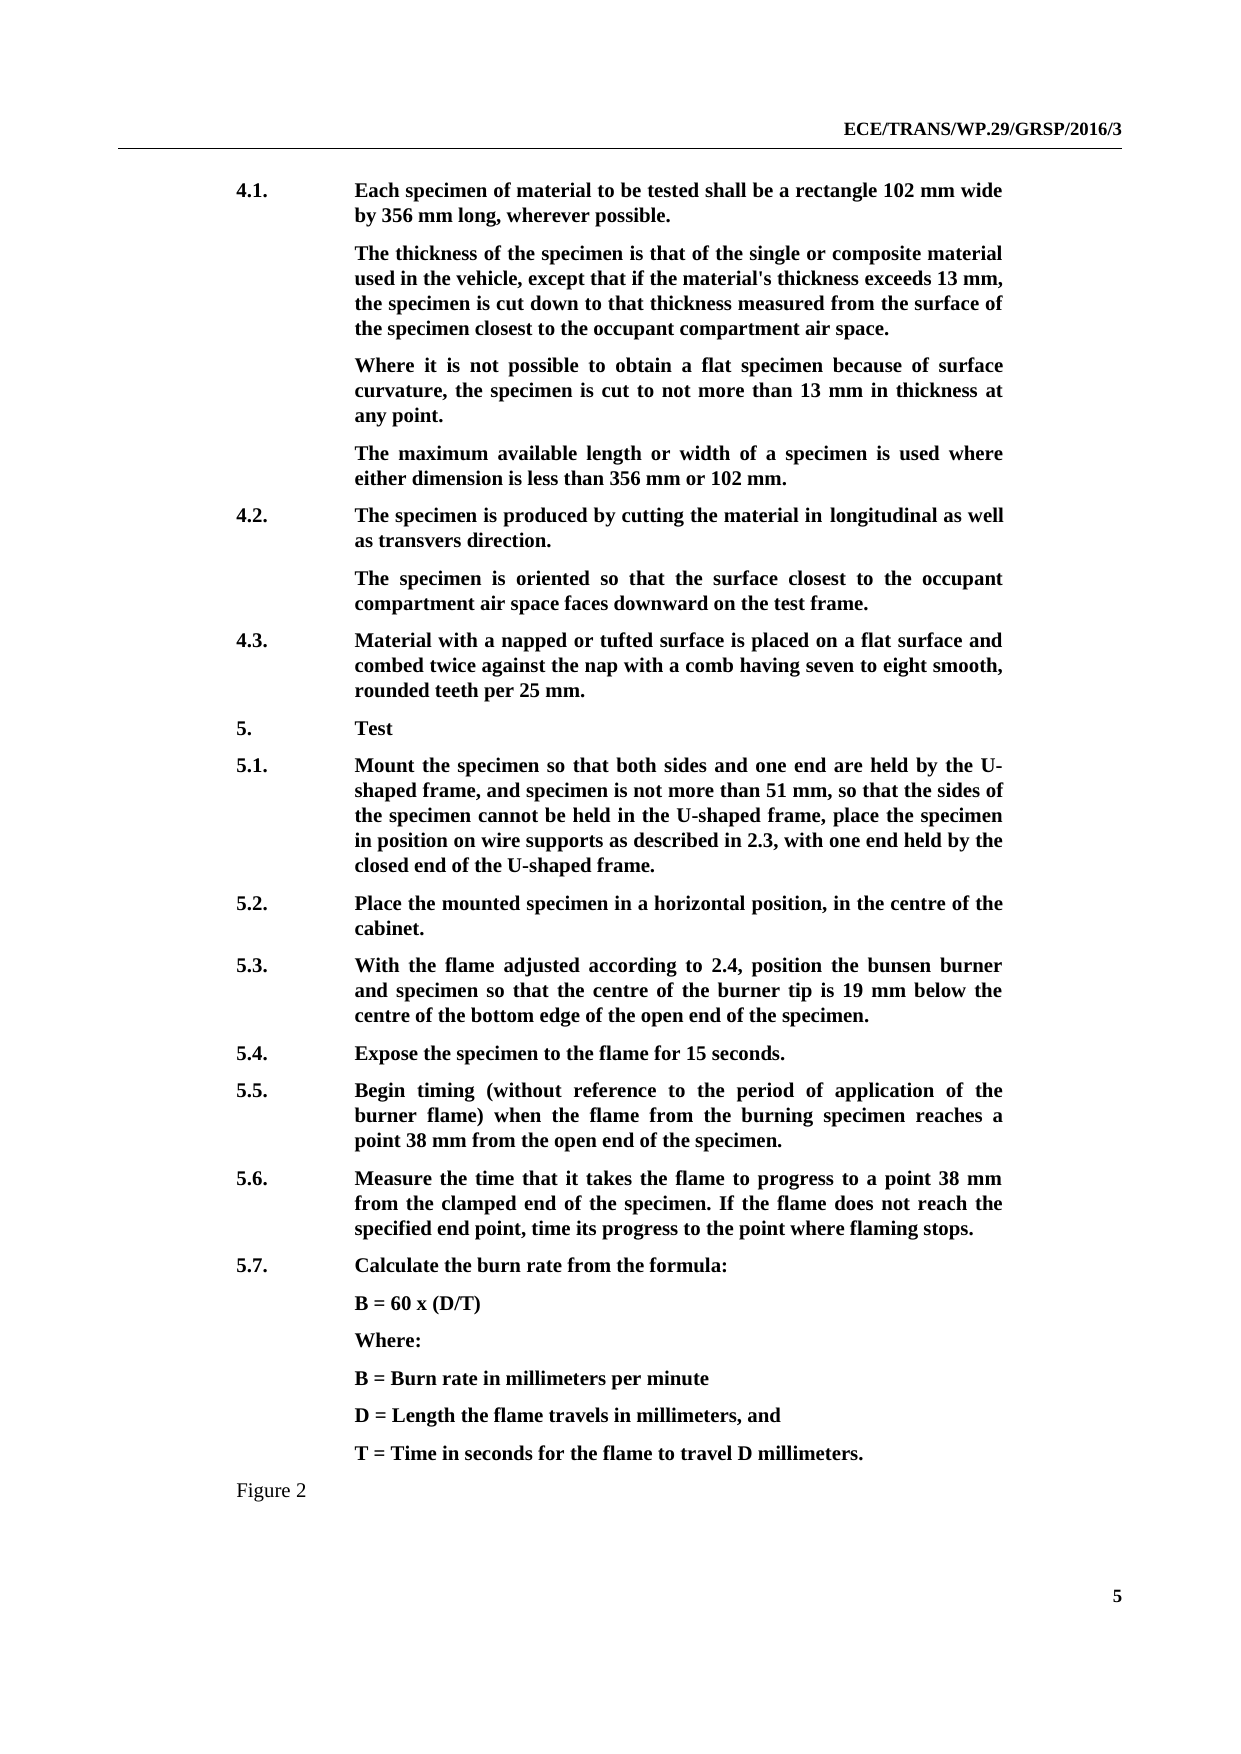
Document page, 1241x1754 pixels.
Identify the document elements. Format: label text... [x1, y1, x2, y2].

text 5. Test [236, 715, 1004, 740]
text 5.4. Expose the specimen to the flame for 15 seconds. [236, 1040, 1004, 1065]
text 5.5. Begin timing (without reference to the period of application of the burner flame) when the flame from the burning specimen reaches a point 38 mm from the open end of the specimen. [236, 1077, 1004, 1152]
text D = Length the flame travels in millimeters, and [354, 1402, 1004, 1427]
text Figure 2 [236, 1477, 1122, 1502]
text 4.2. The specimen is produced by cutting the material in longitudinal as well as transvers direction. [236, 502, 1004, 552]
text The thickness of the specimen is that of the single or composite material used in the vehicle, except that if the material's thickness exceeds 13 mm, the specimen is cut down to that thickness measured from the surface of the specimen closest to the occupant compartment air space. [236, 240, 1004, 340]
text 5.6. Measure the time that it takes the flame to progress to a point 38 mm from the clamped end of the specimen. If the flame does not reach the specified end point, time its progress to the point where flaming stops. [236, 1165, 1004, 1240]
text The maximum available length or width of a specimen is used where either dimension is less than 356 mm or 102 mm. [236, 440, 1004, 490]
text T = Time in seconds for the flame to travel D millimeters. [354, 1440, 1004, 1465]
text 5.2. Place the mounted specimen in a horizontal position, in the centre of the cabinet. [236, 890, 1004, 940]
text Where: [354, 1327, 1004, 1352]
text 4.1. Each specimen of material to be tested shall be a rectangle 102 mm wide by 356 mm long, wherever possible. [236, 177, 1004, 227]
text 4.3. Material with a napped or tufted surface is placed on a flat surface and combed twice against the nap with a comb having seven to eight smooth, rounded teeth per 25 mm. [236, 627, 1004, 702]
text 5.3. With the flame adjusted according to 2.4, position the bunsen burner and specimen so that the centre of the burner tip is 19 mm below the centre of the bottom edge of the open end of the specimen. [236, 952, 1004, 1027]
text 5.7. Calculate the burn rate from the formula: [236, 1252, 1004, 1277]
text B = Burn rate in millimeters per minute [354, 1365, 1004, 1390]
text 5.1. Mount the specimen so that both sides and one end are held by the U-shaped frame, and specimen is not more than 51 mm, so that the sides of the specimen cannot be held in the U-shaped frame, place the specimen in position on wire supports as described in 2.3, with one end held by the closed end of the U-shaped frame. [236, 752, 1004, 877]
text B = 60 x (D/T) [354, 1290, 1004, 1315]
text Where it is not possible to obtain a flat specimen because of surface curvature, the specimen is cut to not more than 13 mm in thickness at any point. [236, 352, 1004, 427]
text The specimen is oriented so that the surface closest to the occupant compartment air space faces downward on the test frame. [236, 565, 1004, 615]
